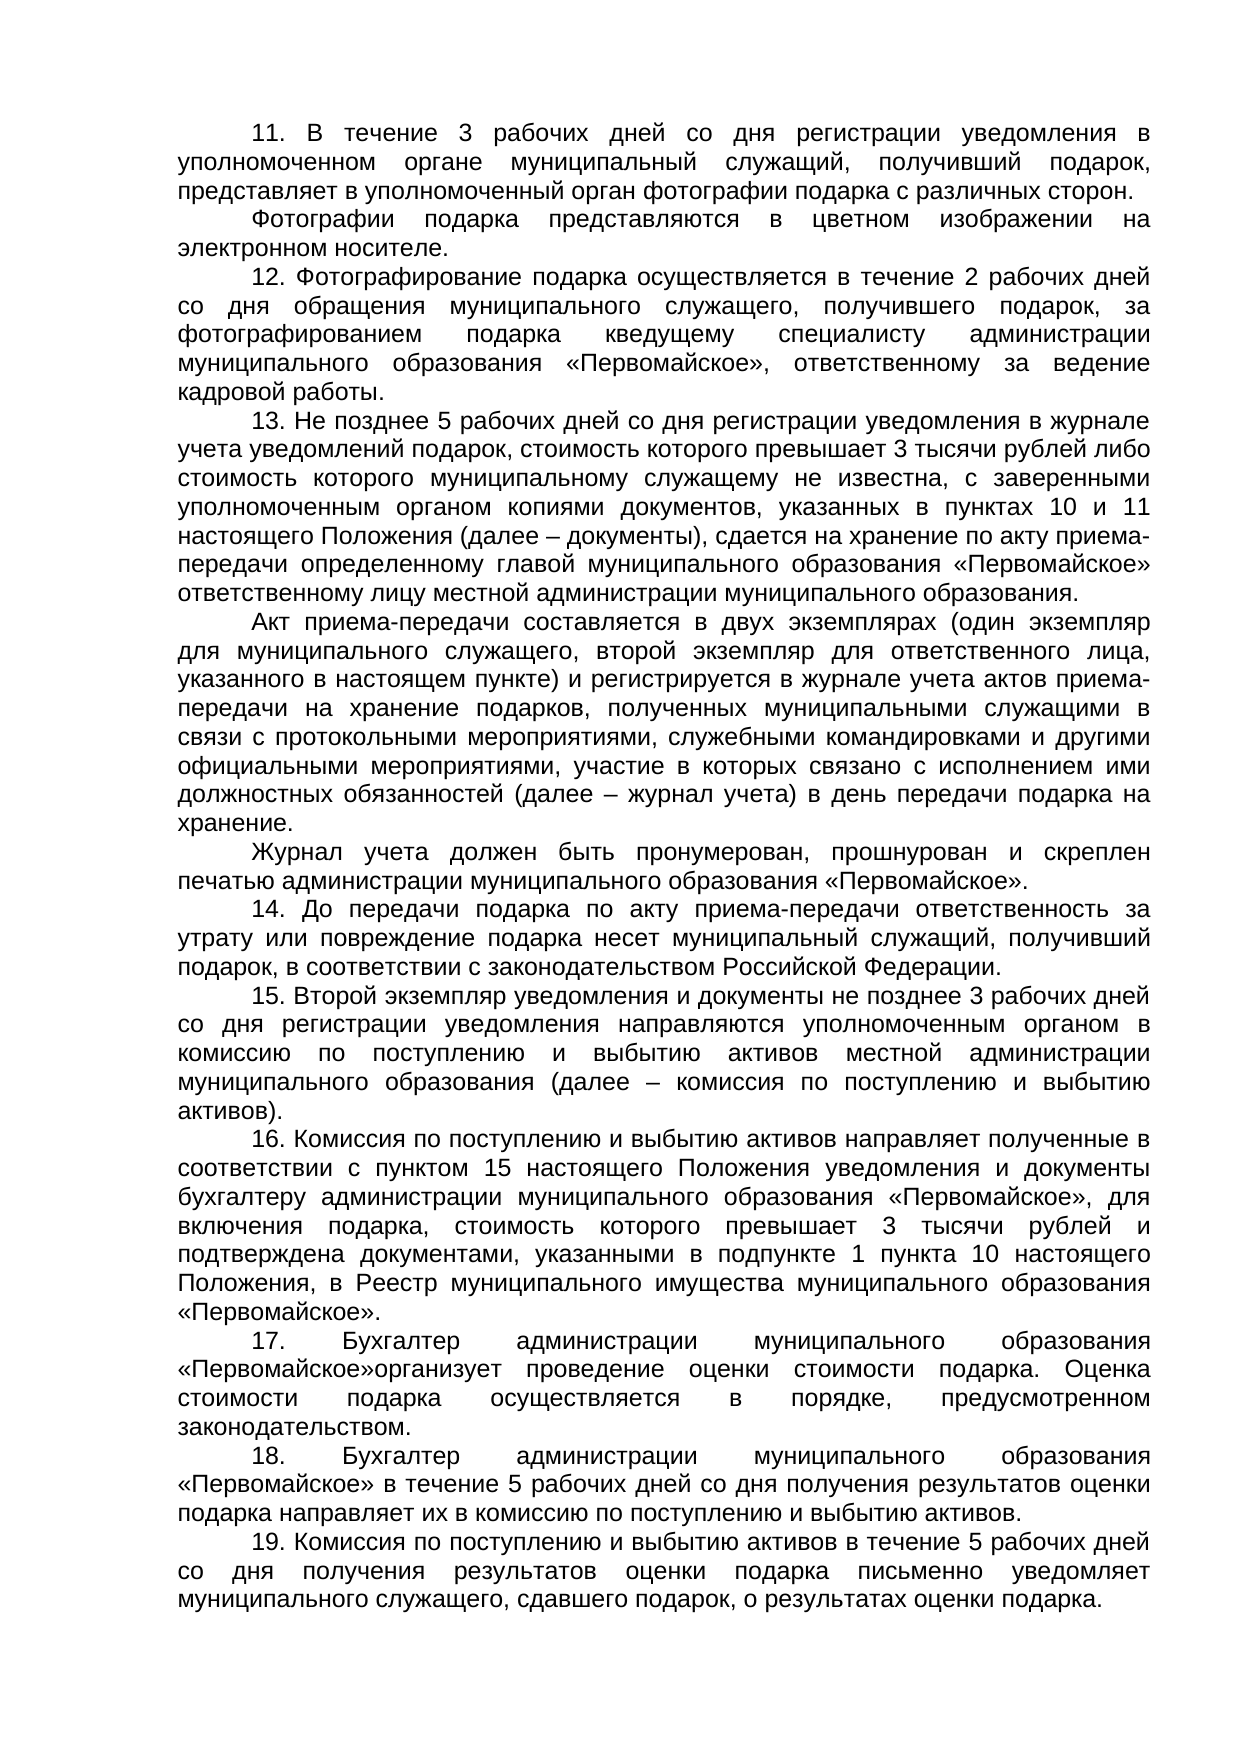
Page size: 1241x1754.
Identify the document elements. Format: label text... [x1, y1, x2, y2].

text 11. В течение 3 рабочих дней со дня регистрации уведомления в уполномоченном органе муниципальный служащий, получивший подарок, представляет в уполномоченный орган фотографии подарка с различных сторон. [177, 118, 1152, 204]
text 18. Бухгалтер администрации муниципального образования «Первомайское» в течение 5 рабочих дней со дня получения результатов оценки подарка направляет их в комиссию по поступлению и выбытию активов. [177, 1441, 1152, 1527]
text 15. Второй экземпляр уведомления и документы не позднее 3 рабочих дней со дня регистрации уведомления направляются уполномоченным органом в комиссию по поступлению и выбытию активов местной администрации муниципального образования (далее – комиссия по поступлению и выбытию активов). [177, 981, 1152, 1124]
text 14. До передачи подарка по акту приема-передачи ответственность за утрату или повреждение подарка несет муниципальный служащий, получивший подарок, в соответствии с законодательством Российской Федерации. [177, 894, 1152, 981]
text 17. Бухгалтер администрации муниципального образования «Первомайское»организует проведение оценки стоимости подарка. Оценка стоимости подарка осуществляется в порядке, предусмотренном законодательством. [177, 1326, 1152, 1441]
text Акт приема-передачи составляется в двух экземплярах (один экземпляр для муниципального служащего, второй экземпляр для ответственного лица, указанного в настоящем пункте) и регистрируется в журнале учета актов приема-передачи на хранение подарков, полученных муниципальными служащими в связи с протокольными мероприятиями, служебными командировками и другими официальными мероприятиями, участие в которых связано с исполнением ими должностных обязанностей (далее – журнал учета) в день передачи подарка на хранение. [177, 607, 1152, 837]
text Журнал учета должен быть пронумерован, прошнурован и скреплен печатью администрации муниципального образования «Первомайское». [177, 837, 1152, 894]
text 19. Комиссия по поступлению и выбытию активов в течение 5 рабочих дней со дня получения результатов оценки подарка письменно уведомляет муниципального служащего, сдавшего подарок, о результатах оценки подарка. [177, 1527, 1152, 1613]
text 16. Комиссия по поступлению и выбытию активов направляет полученные в соответствии с пунктом 15 настоящего Положения уведомления и документы бухгалтеру администрации муниципального образования «Первомайское», для включения подарка, стоимость которого превышает 3 тысячи рублей и подтверждена документами, указанными в подпункте 1 пункта 10 настоящего Положения, в Реестр муниципального имущества муниципального образования «Первомайское». [177, 1124, 1152, 1326]
text 12. Фотографирование подарка осуществляется в течение 2 рабочих дней со дня обращения муниципального служащего, получившего подарок, за фотографированием подарка кведущему специалисту администрации муниципального образования «Первомайское», ответственному за ведение кадровой работы. [177, 262, 1152, 406]
text 13. Не позднее 5 рабочих дней со дня регистрации уведомления в журнале учета уведомлений подарок, стоимость которого превышает 3 тысячи рублей либо стоимость которого муниципальному служащему не известна, с заверенными уполномоченным органом копиями документов, указанных в пунктах 10 и 11 настоящего Положения (далее – документы), сдается на хранение по акту приема-передачи определенному главой муниципального образования «Первомайское» ответственному лицу местной администрации муниципального образования. [177, 406, 1152, 607]
text Фотографии подарка представляются в цветном изображении на электронном носителе. [177, 204, 1152, 262]
